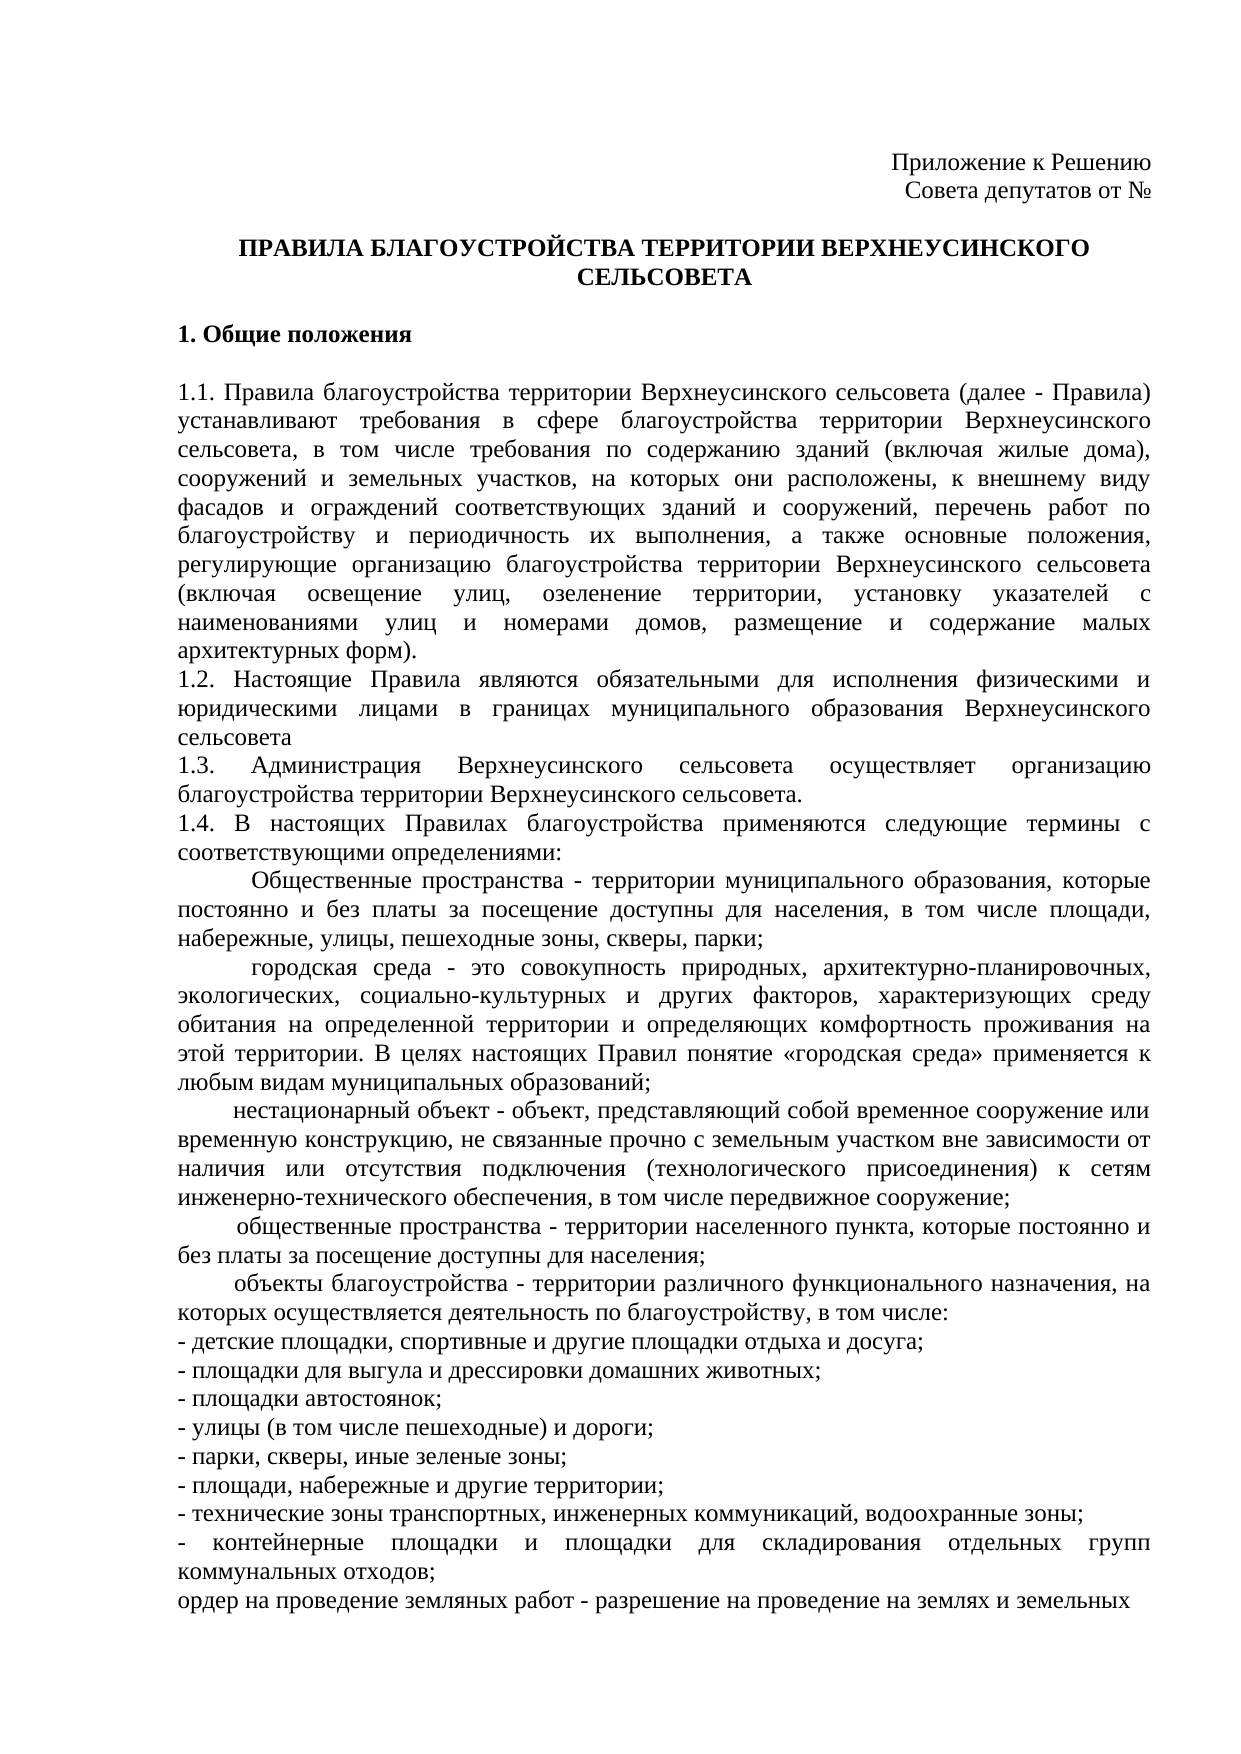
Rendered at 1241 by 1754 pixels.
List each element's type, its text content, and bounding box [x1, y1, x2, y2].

text нестационарный объект - объект, представляющий собой временное сооружение или временную конструкцию, не связанные прочно с земельным участком вне зависимости от наличия или отсутствия подключения (технологического присоединения) к сетям инженерно-технического обеспечения, в том числе передвижное сооружение; [177, 1096, 1152, 1211]
text городская среда - это совокупность природных, архитектурно-планировочных, экологических, социально-культурных и других факторов, характеризующих среду обитания на определенной территории и определяющих комфортность проживания на этой территории. В целях настоящих Правил понятие «городская среда» применяется к любым видам муниципальных образований; [177, 952, 1152, 1096]
text 1.4. В настоящих Правилах благоустройства применяются следующие термины с соответствующими определениями: [177, 808, 1152, 866]
text Совета депутатов от № [177, 176, 1152, 204]
text 1.3. Администрация Верхнеусинского сельсовета осуществляет организацию благоустройства территории Верхнеусинского сельсовета. [177, 751, 1152, 808]
text - детские площадки, спортивные и другие площадки отдыха и досуга; [177, 1326, 1152, 1355]
text - улицы (в том числе пешеходные) и дороги; [177, 1412, 1152, 1441]
text - площади, набережные и другие территории; [177, 1470, 1152, 1498]
text - парки, скверы, иные зеленые зоны; [177, 1441, 1152, 1470]
text общественные пространства - территории населенного пункта, которые постоянно и без платы за посещение доступны для населения; [177, 1211, 1152, 1268]
text - площадки автостоянок; [177, 1383, 1152, 1412]
text 1.2. Настоящие Правила являются обязательными для исполнения физическими и юридическими лицами в границах муниципального образования Верхнеусинского сельсовета [177, 664, 1152, 751]
text - контейнерные площадки и площадки для складирования отдельных групп коммунальных отходов; [177, 1527, 1152, 1585]
text - площадки для выгула и дрессировки домашних животных; [177, 1355, 1152, 1383]
text ордер на проведение земляных работ - разрешение на проведение на землях и земельных [177, 1585, 1152, 1613]
text 1.1. Правила благоустройства территории Верхнеусинского сельсовета (далее - Правила) устанавливают требования в сфере благоустройства территории Верхнеусинского сельсовета, в том числе требования по содержанию зданий (включая жилые дома), сооружений и земельных участков, на которых они расположены, к внешнему виду фасадов и ограждений соответствующих зданий и сооружений, перечень работ по благоустройству и периодичность их выполнения, а также основные положения, регулирующие организацию благоустройства территории Верхнеусинского сельсовета (включая освещение улиц, озеленение территории, установку указателей с наименованиями улиц и номерами домов, размещение и содержание малых архитектурных форм). [177, 377, 1152, 664]
text Приложение к Решению [177, 147, 1152, 176]
text Общественные пространства - территории муниципального образования, которые постоянно и без платы за посещение доступны для населения, в том числе площади, набережные, улицы, пешеходные зоны, скверы, парки; [177, 866, 1152, 952]
text - технические зоны транспортных, инженерных коммуникаций, водоохранные зоны; [177, 1498, 1152, 1527]
text ПРАВИЛА БЛАГОУСТРОЙСТВА ТЕРРИТОРИИ ВЕРХНЕУСИНСКОГО СЕЛЬСОВЕТА [177, 233, 1152, 291]
text объекты благоустройства - территории различного функционального назначения, на которых осуществляется деятельность по благоустройству, в том числе: [177, 1268, 1152, 1326]
text 1. Общие положения [177, 319, 1152, 348]
